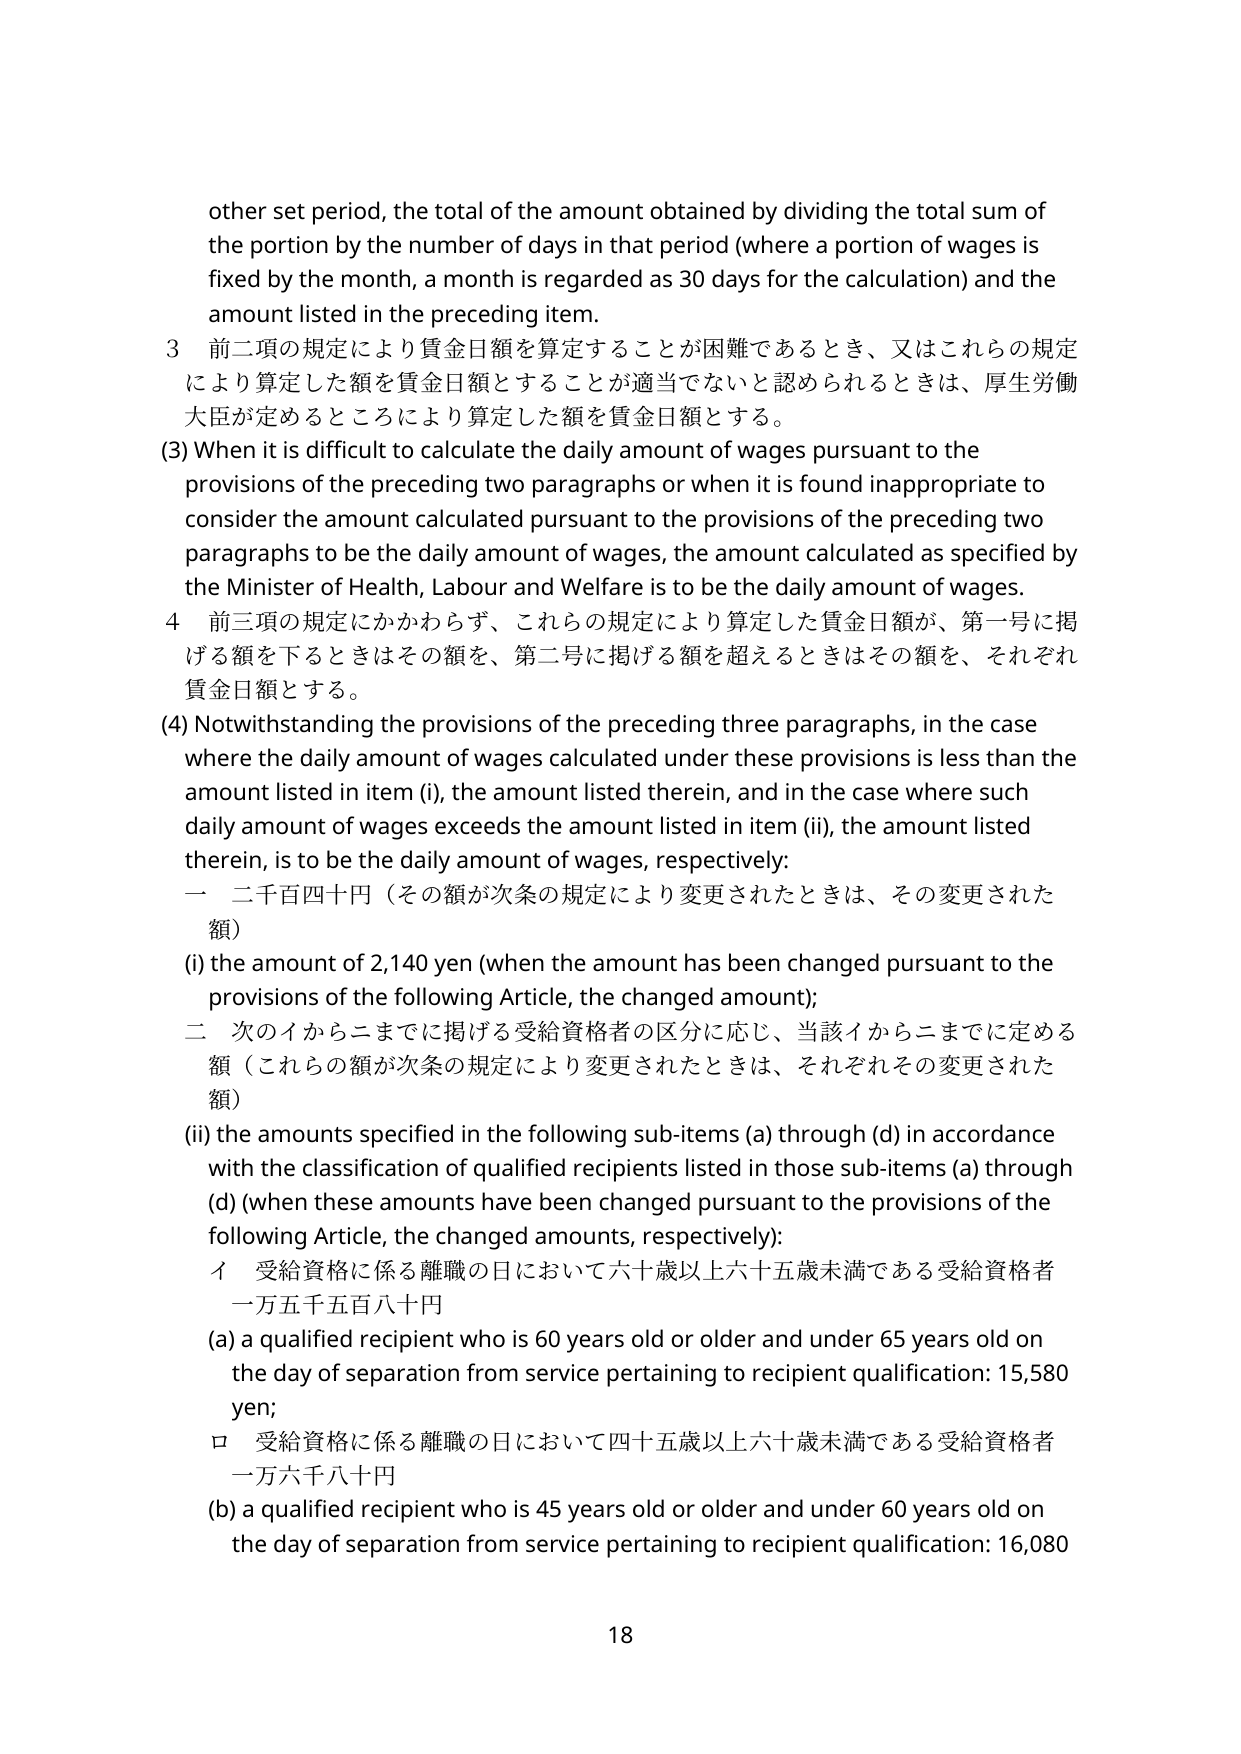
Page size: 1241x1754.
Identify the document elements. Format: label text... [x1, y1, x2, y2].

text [184, 194, 1079, 330]
text ３ 前二項の規定により賃金日額を算定することが困難であるとき、又はこれらの規定により算定した額を賃金日額とすることが適当でないと認められるときは、厚生労働大臣が定めるところにより算定した額を賃金日額とする。 [161, 330, 1079, 433]
text (3) When it is difficult to calculate the daily amount of wages pursuant to the provisions of the preceding two paragraphs or when it is found inappropriate to consider the amount calculated pursuant to the provisions of the preceding two paragraphs to be the daily amount of wages, the amount calculated as specified by the Minister of Health, Labour and Welfare is to be the daily amount of wages. [161, 433, 1079, 604]
text (ii) the amounts specified in the following sub-items (a) through (d) in accordance with the classification of qualified recipients listed in those sub-items (a) through (d) (when these amounts have been changed pursuant to the provisions of the following Article, the changed amounts, respectively): [184, 1116, 1079, 1253]
text ４ 前三項の規定にかかわらず、これらの規定により算定した賃金日額が、第一号に掲げる額を下るときはその額を、第二号に掲げる額を超えるときはその額を、それぞれ賃金日額とする。 [161, 604, 1079, 706]
text 一 二千百四十円（その額が次条の規定により変更されたときは、その変更された額） [184, 877, 1079, 945]
text イ 受給資格に係る離職の日において六十歳以上六十五歳未満である受給資格者 一万五千五百八十円 [207, 1253, 1079, 1321]
text (i) the amount of 2,140 yen (when the amount has been changed pursuant to the provisions of the following Article, the changed amount); [184, 945, 1079, 1014]
text 二 次のイからニまでに掲げる受給資格者の区分に応じ、当該イからニまでに定める額（これらの額が次条の規定により変更されたときは、それぞれその変更された額） [184, 1014, 1079, 1116]
text ロ 受給資格に係る離職の日において四十五歳以上六十歳未満である受給資格者 一万六千八十円 [207, 1424, 1079, 1492]
text (4) Notwithstanding the provisions of the preceding three paragraphs, in the case where the daily amount of wages calculated under these provisions is less than the amount listed in item (i), the amount listed therein, and in the case where such daily amount of wages exceeds the amount listed in item (ii), the amount listed therein, is to be the daily amount of wages, respectively: [161, 706, 1079, 877]
text (a) a qualified recipient who is 60 years old or older and under 65 years old on the day of separation from service pertaining to recipient qualification: 15,580 yen; [207, 1321, 1079, 1424]
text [207, 1492, 1079, 1560]
